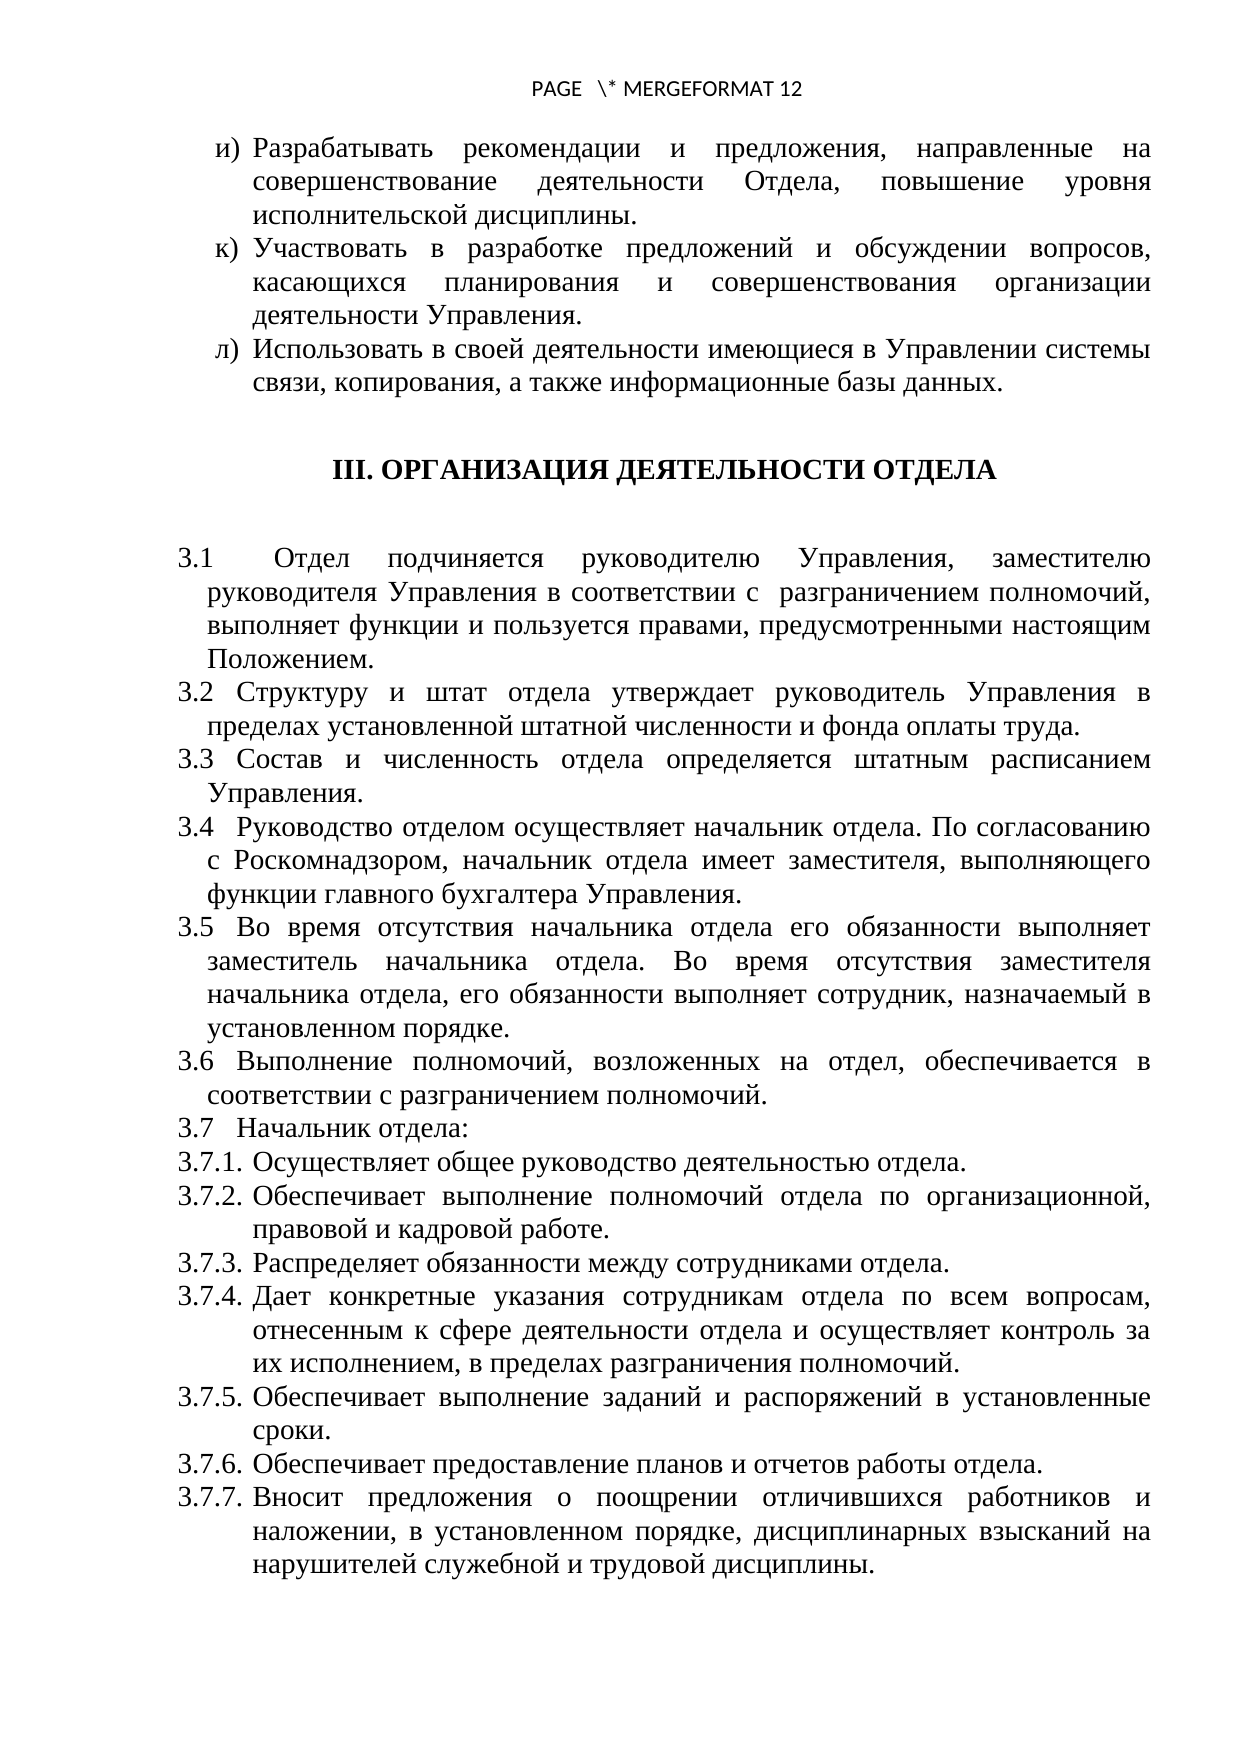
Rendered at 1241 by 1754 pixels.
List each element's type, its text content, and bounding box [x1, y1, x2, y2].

list Участвовать в разработке предложений и обсуждении вопросов, касающихся планирования и совершенствования организации деятельности Управления. [215, 230, 1152, 331]
list Распределяет обязанности между сотрудниками отдела. [177, 1245, 1152, 1278]
text III. ОРГАНИЗАЦИЯ ДЕЯТЕЛЬНОСТИ ОТДЕЛА [177, 452, 1152, 486]
list Во время отсутствия начальника отдела его обязанности выполняет заместитель начальника отдела. Во время отсутствия заместителя начальника отдела, его обязанности выполняет сотрудник, назначаемый в установленном порядке. [177, 909, 1152, 1043]
list Структуру и штат отдела утверждает руководитель Управления в пределах установленной штатной численности и фонда оплаты труда. [177, 674, 1152, 742]
list Начальник отдела: [177, 1111, 1152, 1144]
list Вносит предложения о поощрении отличившихся работников и наложении, в установленном порядке, дисциплинарных взысканий на нарушителей служебной и трудовой дисциплины. [177, 1479, 1152, 1580]
list Отдел подчиняется руководителю Управления, заместителю руководителя Управления в соответствии с разграничением полномочий, выполняет функции и пользуется правами, предусмотренными настоящим Положением. [177, 540, 1152, 674]
list Разрабатывать рекомендации и предложения, направленные на совершенствование деятельности Отдела, повышение уровня исполнительской дисциплины. [215, 130, 1152, 230]
list Состав и численность отдела определяется штатным расписанием Управления. [177, 742, 1152, 809]
list Осуществляет общее руководство деятельностью отдела. [177, 1144, 1152, 1178]
list Использовать в своей деятельности имеющиеся в Управлении системы связи, копирования, а также информационные базы данных. [215, 331, 1152, 398]
list Обеспечивает выполнение заданий и распоряжений в установленные сроки. [177, 1379, 1152, 1446]
list Обеспечивает выполнение полномочий отдела по организационной, правовой и кадровой работе. [177, 1178, 1152, 1245]
list Выполнение полномочий, возложенных на отдел, обеспечивается в соответствии с разграничением полномочий. [177, 1043, 1152, 1111]
list Дает конкретные указания сотрудникам отдела по всем вопросам, отнесенным к сфере деятельности отдела и осуществляет контроль за их исполнением, в пределах разграничения полномочий. [177, 1278, 1152, 1379]
list Руководство отделом осуществляет начальник отдела. По согласованию с Роскомнадзором, начальник отдела имеет заместителя, выполняющего функции главного бухгалтера Управления. [177, 809, 1152, 909]
list Обеспечивает предоставление планов и отчетов работы отдела. [177, 1446, 1152, 1479]
